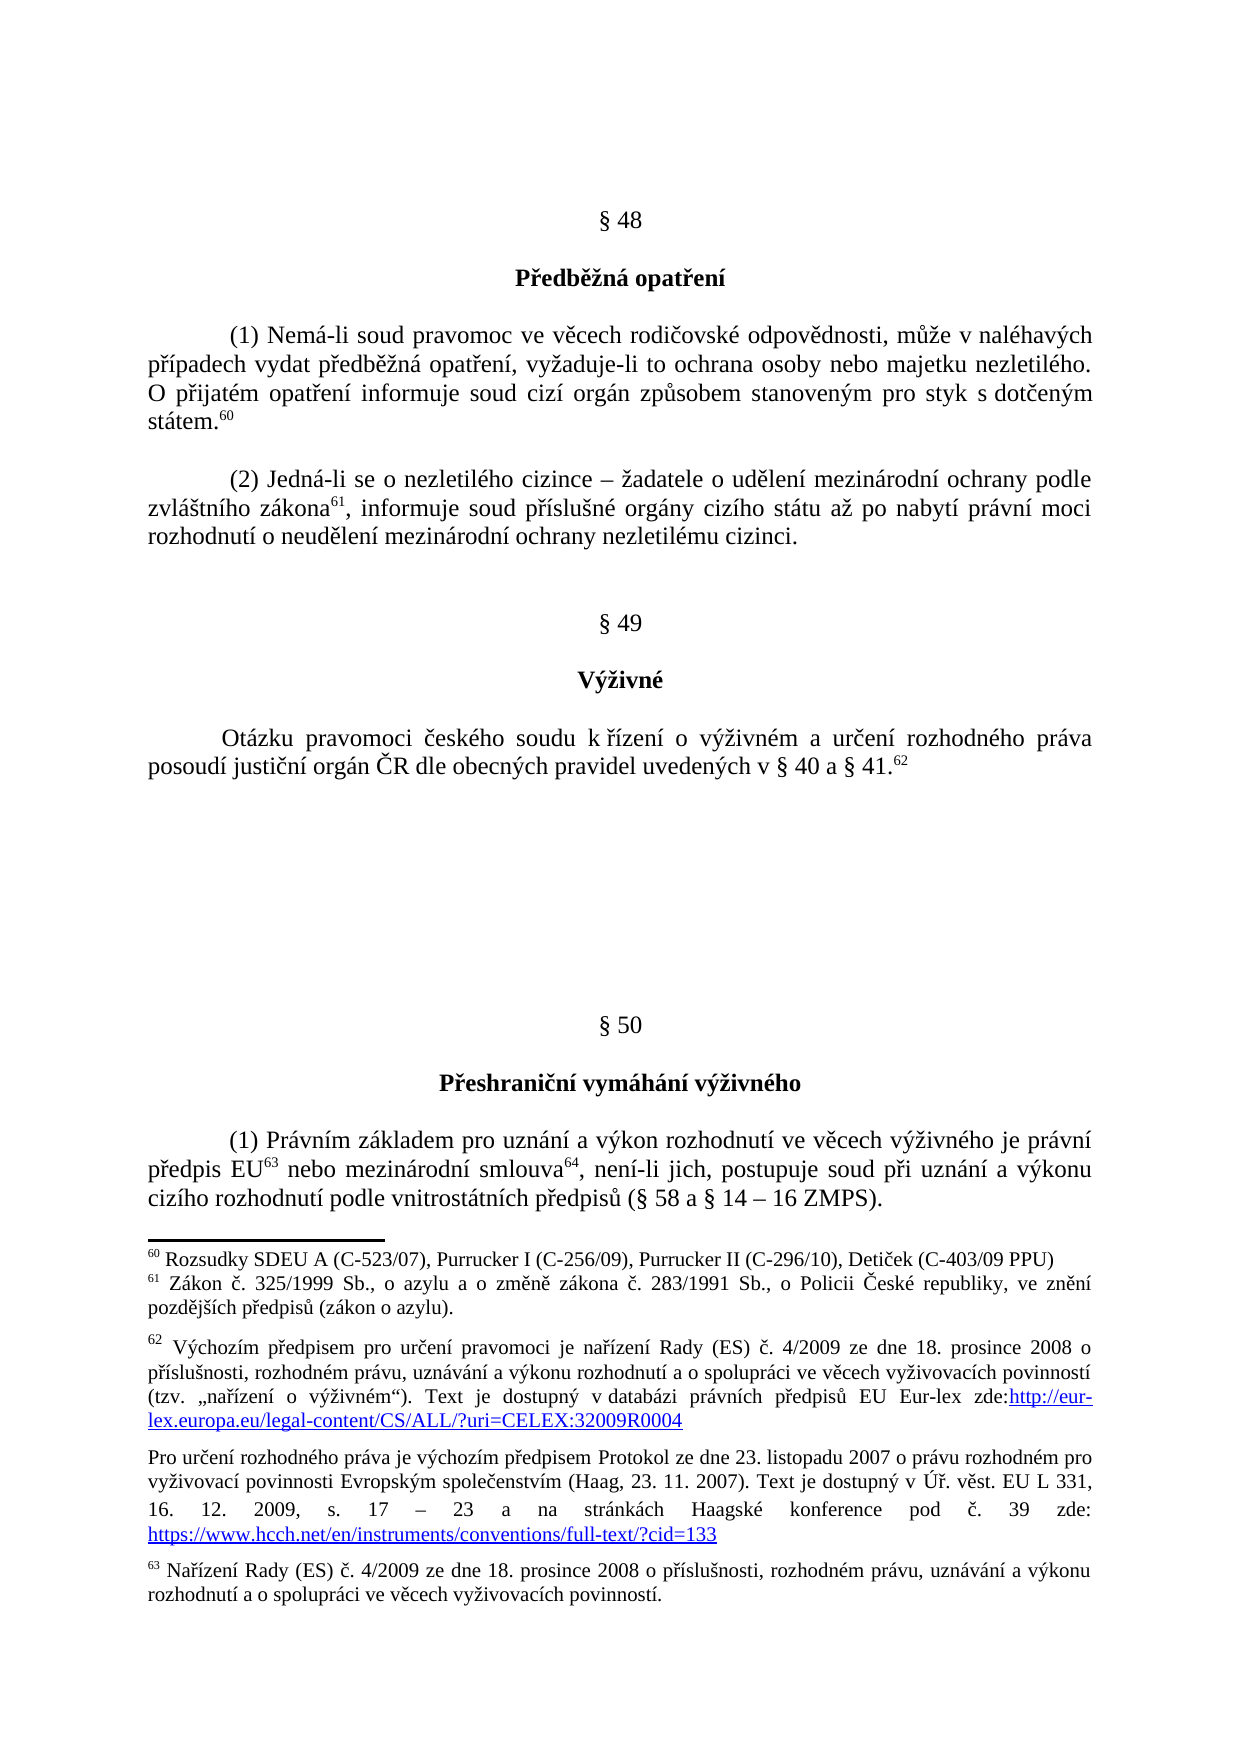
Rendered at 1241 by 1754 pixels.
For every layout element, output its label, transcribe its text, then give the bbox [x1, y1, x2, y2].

text Přeshraniční vymáhání výživného [148, 1068, 1092, 1096]
text Otázku pravomoci českého soudu k řízení o výživném a určení rozhodného práva posoudí justiční orgán ČR dle obecných pravidel uvedených v § 40 a § 41. [148, 723, 1092, 780]
text § 49 [148, 608, 1092, 636]
text § 48 [148, 205, 1092, 234]
text (1) Právním základem pro uznání a výkon rozhodnutí ve věcech výživného je právní předpis EU nebo mezinárodní smlouva, není-li jich, postupuje soud při uznání a výkonu cizího rozhodnutí podle vnitrostátních předpisů (§ 58 a § 14 – 16 ZMPS). [148, 1125, 1092, 1211]
text Výživné [148, 665, 1092, 694]
text § 50 [148, 1010, 1092, 1039]
text (2) Jedná-li se o nezletilého cizince – žadatele o udělení mezinárodní ochrany podle zvláštního zákona, informuje soud příslušné orgány cizího státu až po nabytí právní moci rozhodnutí o neudělení mezinárodní ochrany nezletilému cizinci. [148, 464, 1092, 550]
text Předběžná opatření [148, 263, 1092, 291]
text (1) Nemá-li soud pravomoc ve věcech rodičovské odpovědnosti, může v naléhavých případech vydat předběžná opatření, vyžaduje-li to ochrana osoby nebo majetku nezletilého. O přijatém opatření informuje soud cizí orgán způsobem stanoveným pro styk s dotčeným státem. [148, 320, 1092, 435]
